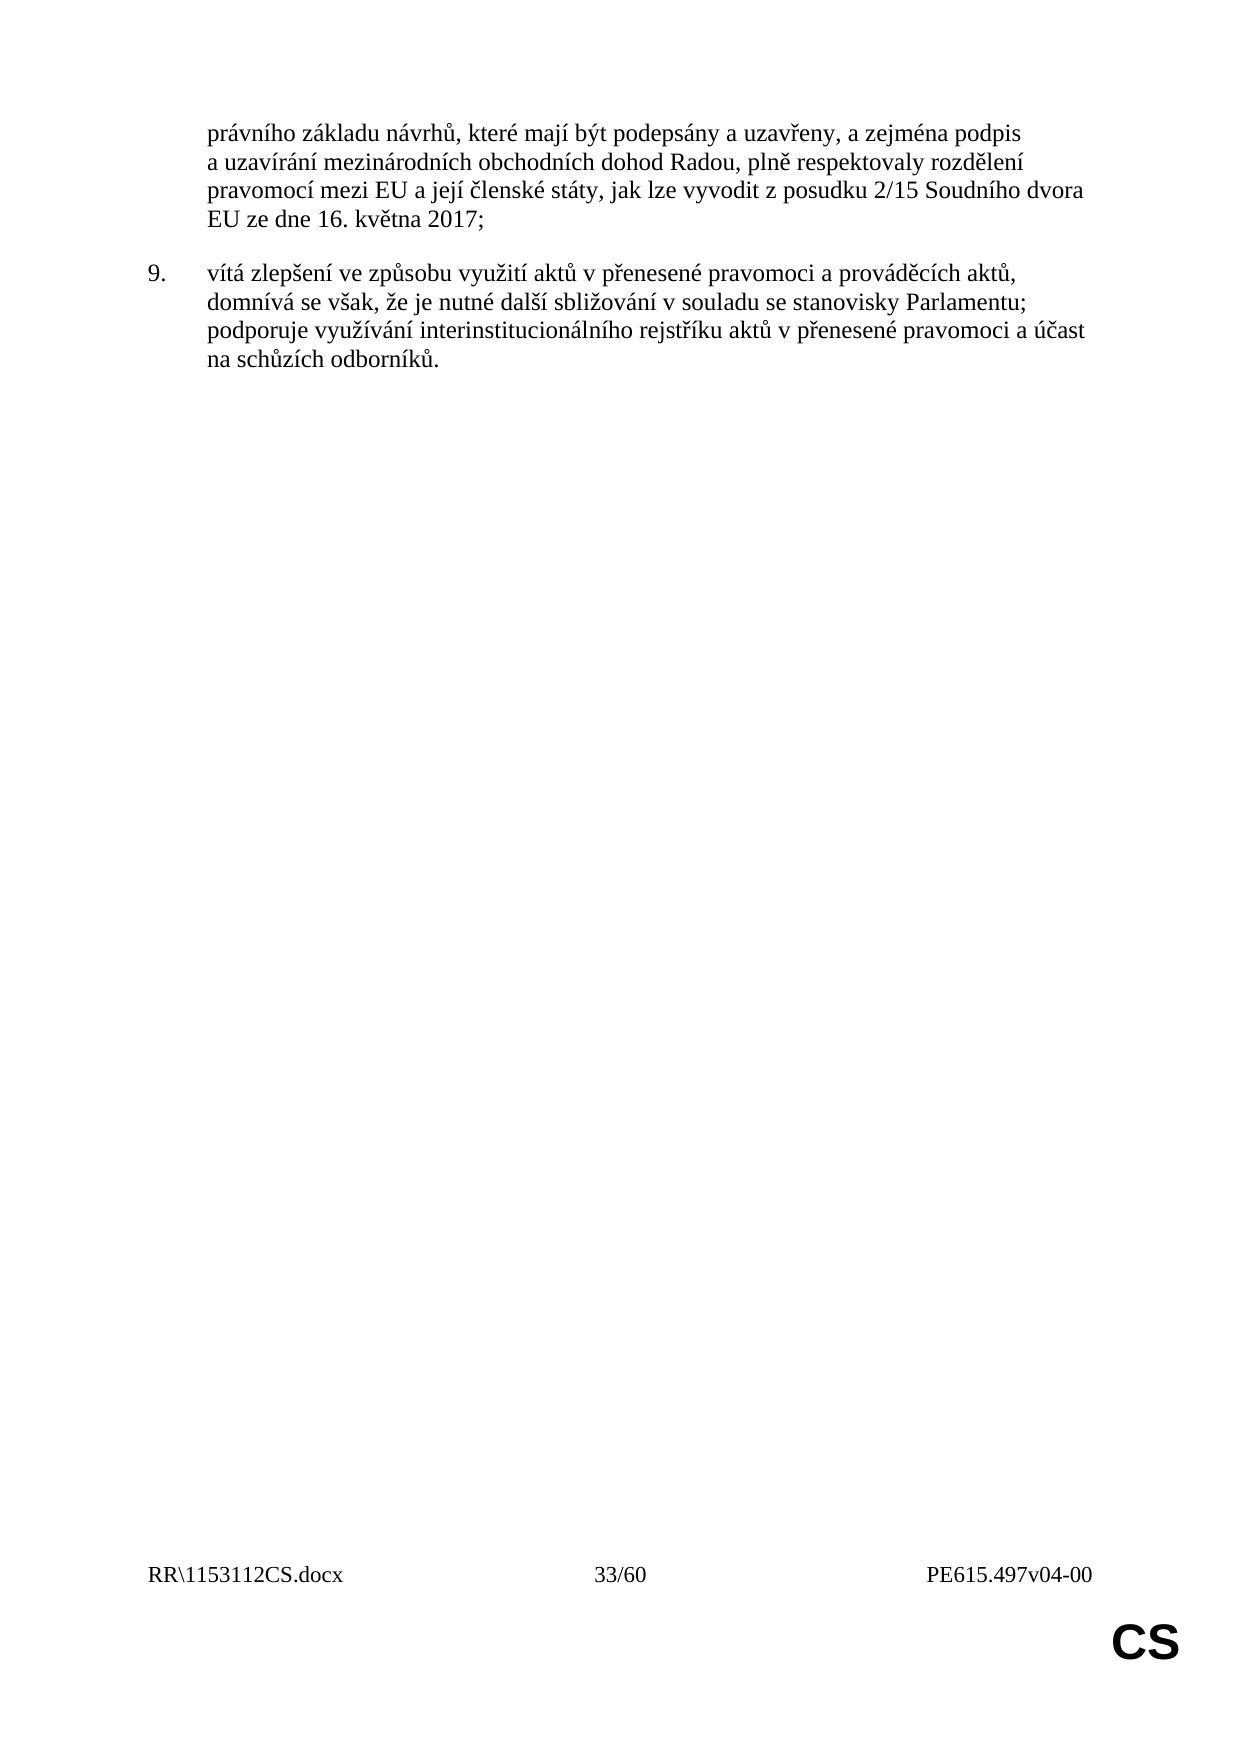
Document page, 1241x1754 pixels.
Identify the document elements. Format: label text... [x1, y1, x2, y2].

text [148, 118, 1092, 233]
text 9. vítá zlepšení ve způsobu využití aktů v přenesené pravomoci a prováděcích aktů, domnívá se však, že je nutné další sbližování v souladu se stanovisky Parlamentu; podporuje využívání interinstitucionálního rejstříku aktů v přenesené pravomoci a účast na schůzích odborníků. [148, 258, 1092, 373]
